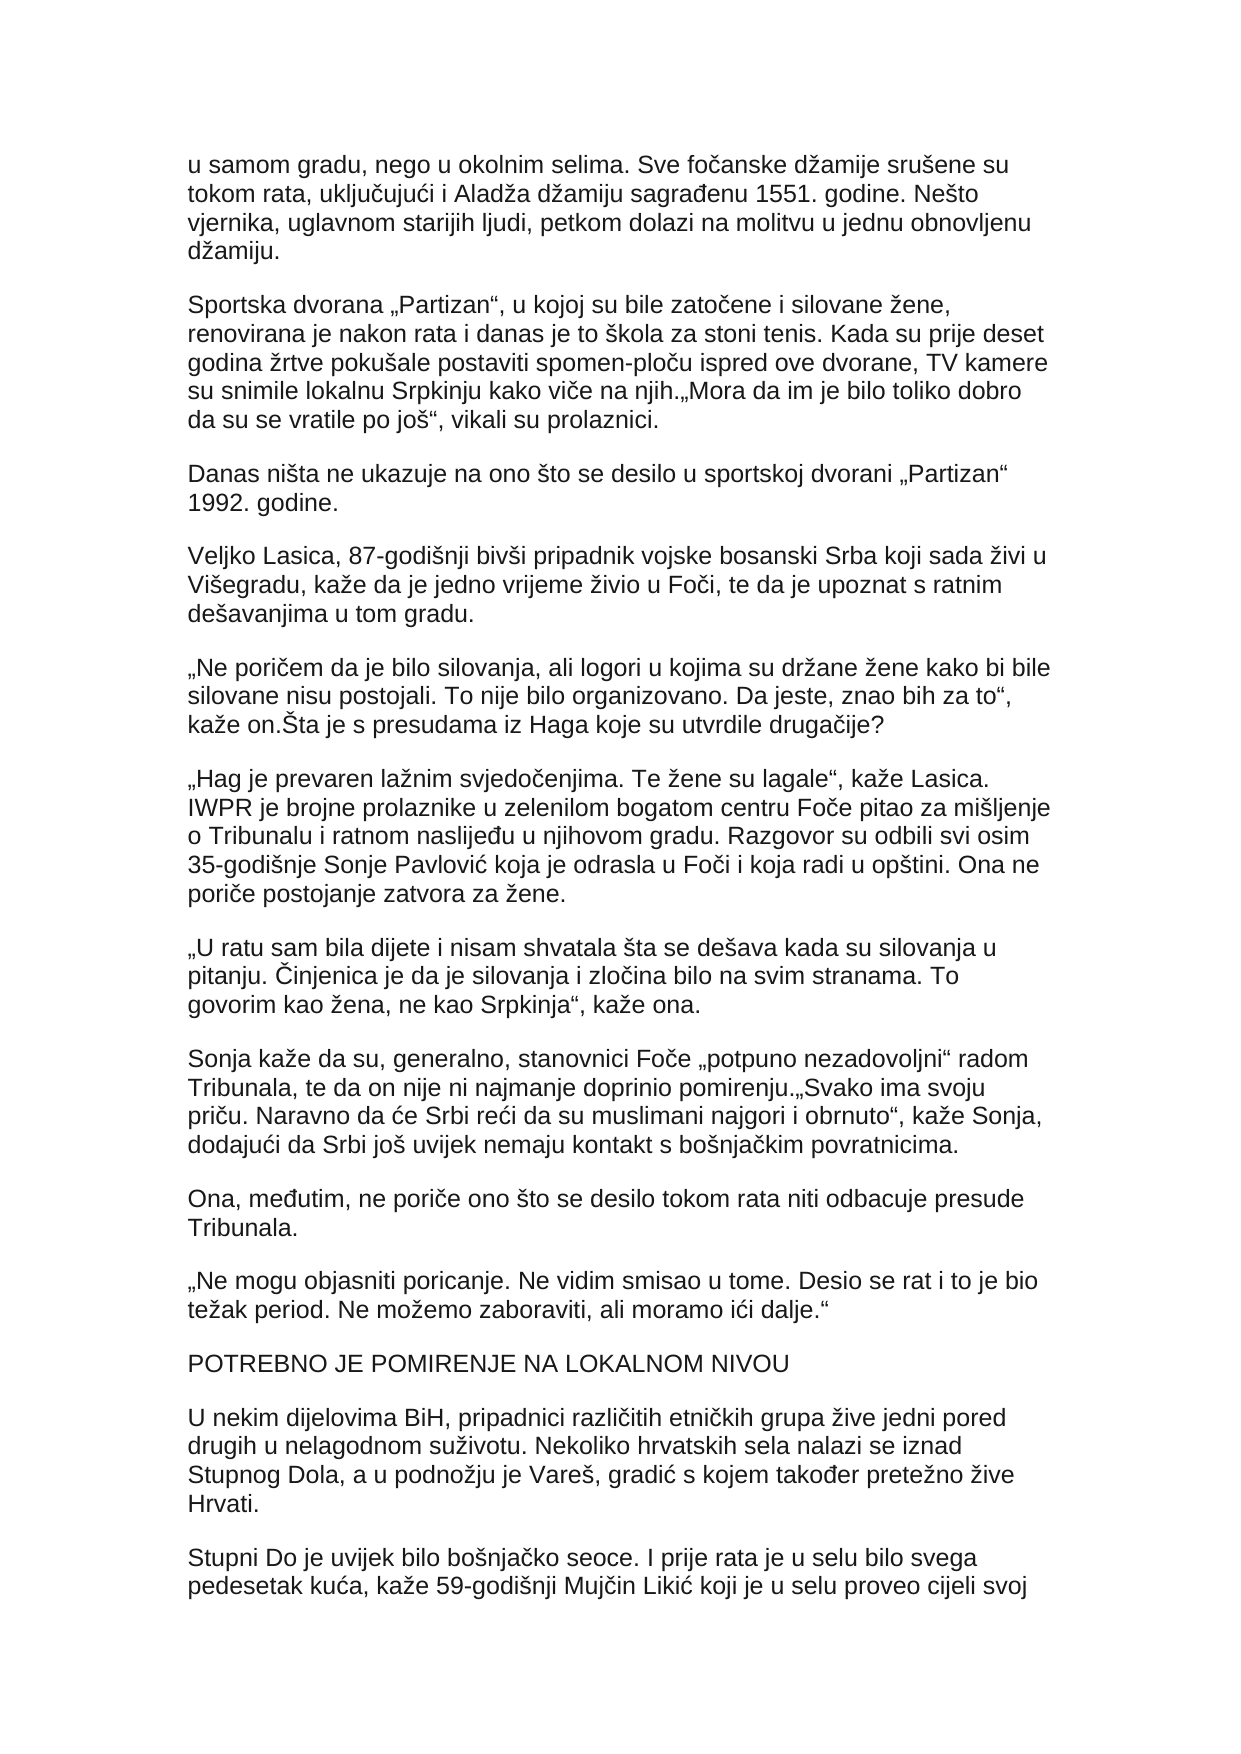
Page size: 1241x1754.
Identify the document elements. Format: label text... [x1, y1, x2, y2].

text Sportska dvorana „Partizan“, u kojoj su bile zatočene i silovane žene, renovirana je nakon rata i danas je to škola za stoni tenis. Kada su prije deset godina žrtve pokušale postaviti spomen-ploču ispred ove dvorane, TV kamere su snimile lokalnu Srpkinju kako viče na njih. „Mora da im je bilo toliko dobro da su se vratile po još“, vikali su prolaznici. [187, 290, 1053, 434]
text Ona, međutim, ne poriče ono što se desilo tokom rata niti odbacuje presude Tribunala. [187, 1184, 1053, 1241]
text „Ne poričem da je bilo silovanja, ali logori u kojima su držane žene kako bi bile silovane nisu postojali. To nije bilo organizovano. Da jeste, znao bih za to“, kaže on. Šta je s presudama iz Haga koje su utvrdile drugačije? [187, 652, 1053, 739]
text Sonja kaže da su, generalno, stanovnici Foče „potpuno nezadovoljni“ radom Tribunala, te da on nije ni najmanje doprinio pomirenju. „Svako ima svoju priču. Naravno da će Srbi reći da su muslimani najgori i obrnuto“, kaže Sonja, dodajući da Srbi još uvijek nemaju kontakt s bošnjačkim povratnicima. [187, 1044, 1053, 1159]
text POTREBNO JE POMIRENJE NA LOKALNOM NIVOU [187, 1349, 1053, 1377]
text „Hag je prevaren lažnim svjedočenjima. Te žene su lagale“, kaže Lasica. IWPR je brojne prolaznike u zelenilom bogatom centru Foče pitao za mišljenje o Tribunalu i ratnom naslijeđu u njihovom gradu. Razgovor su odbili svi osim 35-godišnje Sonje Pavlović koja je odrasla u Foči i koja radi u opštini. Ona ne poriče postojanje zatvora za žene. [187, 764, 1053, 907]
text U nekim dijelovima BiH, pripadnici različitih etničkih grupa žive jedni pored drugih u nelagodnom suživotu. Nekoliko hrvatskih sela nalazi se iznad Stupnog Dola, a u podnožju je Vareš, gradić s kojem također pretežno žive Hrvati. [187, 1402, 1053, 1517]
text Veljko Lasica, 87-godišnji bivši pripadnik vojske bosanski Srba koji sada živi u Višegradu, kaže da je jedno vrijeme živio u Foči, te da je upoznat s ratnim dešavanjima u tom gradu. [187, 541, 1053, 627]
text Danas ništa ne ukazuje na ono što se desilo u sportskoj dvorani „Partizan“ 1992. godine. [187, 459, 1053, 516]
text „U ratu sam bila dijete i nisam shvatala šta se dešava kada su silovanja u pitanju. Činjenica je da je silovanja i zločina bilo na svim stranama. To govorim kao žena, ne kao Srpkinja“, kaže ona. [187, 932, 1053, 1019]
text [187, 150, 1053, 265]
text „Ne mogu objasniti poricanje. Ne vidim smisao u tome. Desio se rat i to je bio težak period. Ne možemo zaboraviti, ali moramo ići dalje.“ [187, 1266, 1053, 1324]
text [187, 1542, 1053, 1600]
